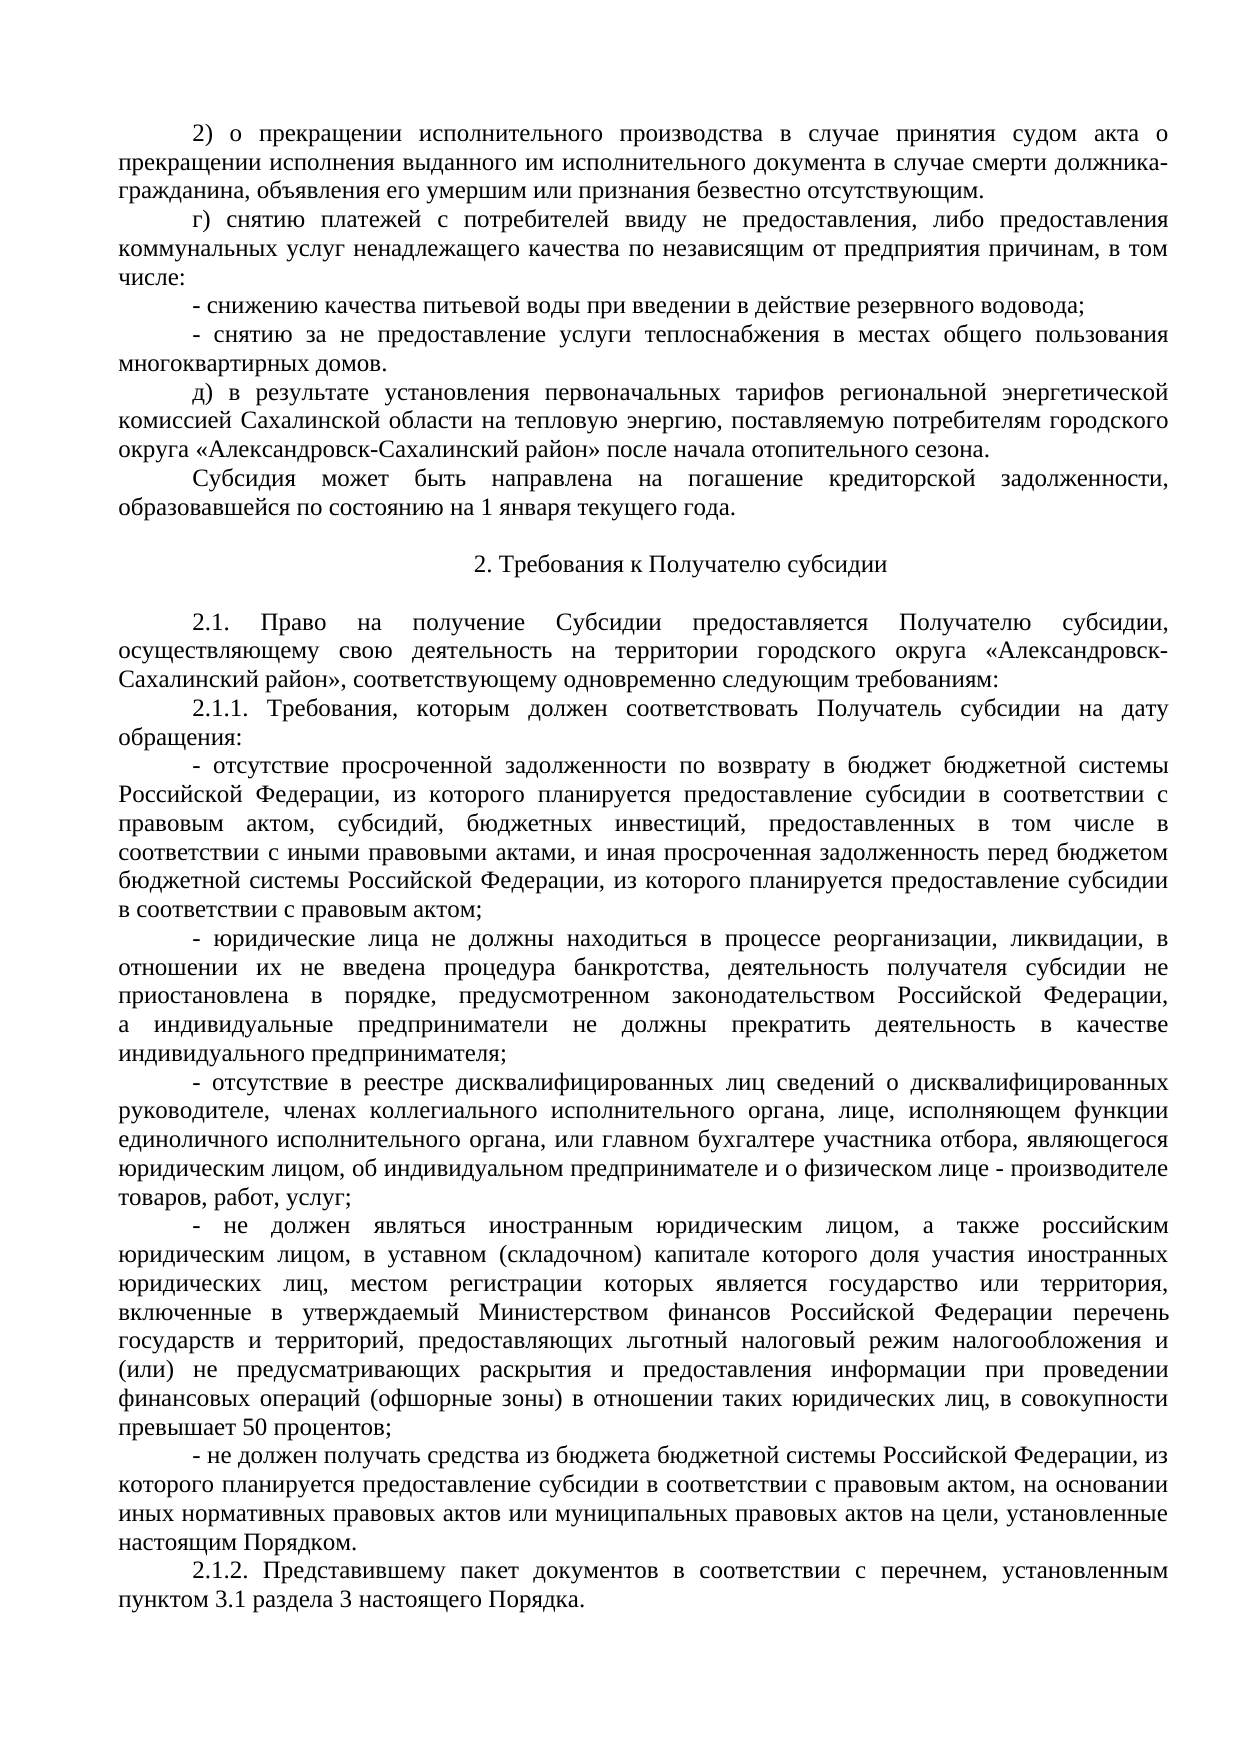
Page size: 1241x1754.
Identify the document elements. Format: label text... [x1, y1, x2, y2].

text - снижению качества питьевой воды при введении в действие резервного водовода; [118, 291, 1169, 319]
text 2.1.2. Представившему пакет документов в соответствии с перечнем, установленным пунктом 3.1 раздела 3 настоящего Порядка. [118, 1556, 1169, 1613]
text - не должен получать средства из бюджета бюджетной системы Российской Федерации, из которого планируется предоставление субсидии в соответствии с правовым актом, на основании иных нормативных правовых актов или муниципальных правовых актов на цели, установленные настоящим Порядком. [118, 1441, 1169, 1556]
text г) снятию платежей с потребителей ввиду не предоставления, либо предоставления коммунальных услуг ненадлежащего качества по независящим от предприятия причинам, в том числе: [118, 204, 1169, 291]
text Субсидия может быть направлена на погашение кредиторской задолженности, образовавшейся по состоянию на 1 января текущего года. [118, 463, 1169, 521]
text 2.1.1. Требования, которым должен соответствовать Получатель субсидии на дату обращения: [118, 693, 1169, 751]
text - не должен являться иностранным юридическим лицом, а также российским юридическим лицом, в уставном (складочном) капитале которого доля участия иностранных юридических лиц, местом регистрации которых является государство или территория, включенные в утверждаемый Министерством финансов Российской Федерации перечень государств и территорий, предоставляющих льготный налоговый режим налогообложения и (или) не предусматривающих раскрытия и предоставления информации при проведении финансовых операций (офшорные зоны) в отношении таких юридических лиц, в совокупности превышает 50 процентов; [118, 1211, 1169, 1441]
text - отсутствие просроченной задолженности по возврату в бюджет бюджетной системы Российской Федерации, из которого планируется предоставление субсидии в соответствии с правовым актом, субсидий, бюджетных инвестиций, предоставленных в том числе в соответствии с иными правовыми актами, и иная просроченная задолженность перед бюджетом бюджетной системы Российской Федерации, из которого планируется предоставление субсидии в соответствии с правовым актом; [118, 751, 1169, 923]
text - снятию за не предоставление услуги теплоснабжения в местах общего пользования многоквартирных домов. [118, 319, 1169, 377]
text - отсутствие в реестре дисквалифицированных лиц сведений о дисквалифицированных руководителе, членах коллегиального исполнительного органа, лице, исполняющем функции единоличного исполнительного органа, или главном бухгалтере участника отбора, являющегося юридическим лицом, об индивидуальном предпринимателе и о физическом лице - производителе товаров, работ, услуг; [118, 1067, 1169, 1211]
text д) в результате установления первоначальных тарифов региональной энергетической комиссией Сахалинской области на тепловую энергию, поставляемую потребителям городского округа «Александровск-Сахалинский район» после начала отопительного сезона. [118, 377, 1169, 463]
text 2) о прекращении исполнительного производства в случае принятия судом акта о прекращении исполнения выданного им исполнительного документа в случае смерти должника-гражданина, объявления его умершим или признания безвестно отсутствующим. [118, 118, 1169, 204]
text 2.1. Право на получение Субсидии предоставляется Получателю субсидии, осуществляющему свою деятельность на территории городского округа «Александровск-Сахалинский район», соответствующему одновременно следующим требованиям: [118, 607, 1169, 693]
text - юридические лица не должны находиться в процессе реорганизации, ликвидации, в отношении их не введена процедура банкротства, деятельность получателя субсидии не приостановлена в порядке, предусмотренном законодательством Российской Федерации, а индивидуальные предприниматели не должны прекратить деятельность в качестве индивидуального предпринимателя; [118, 923, 1169, 1067]
text 2. Требования к Получателю субсидии [118, 549, 1169, 578]
